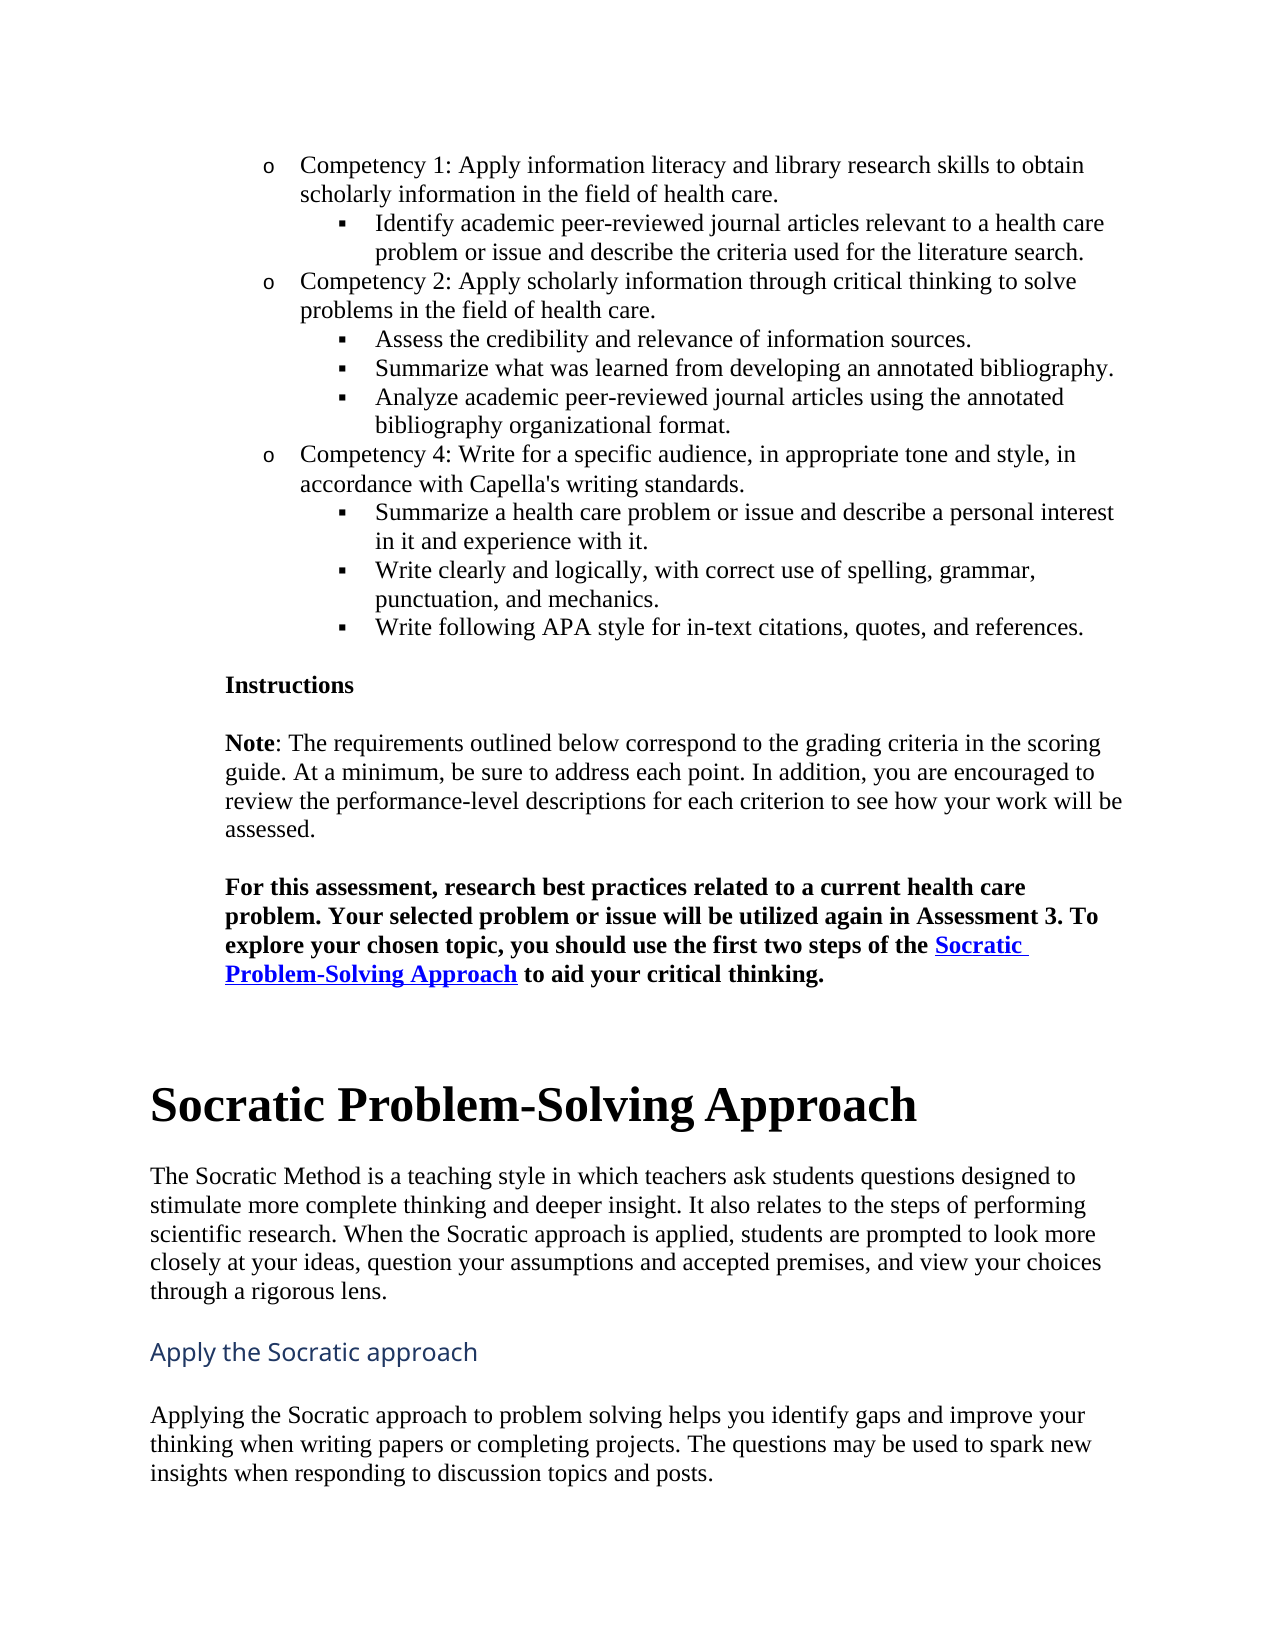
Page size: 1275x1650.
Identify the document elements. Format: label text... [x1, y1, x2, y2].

text The Socratic Method is a teaching style in which teachers ask students questions designed to stimulate more complete thinking and deeper insight. It also relates to the steps of performing scientific research. When the Socratic approach is applied, students are prompted to look more closely at your ideas, question your assumptions and accepted premises, and view your choices through a rigorous lens. [150, 1161, 1125, 1305]
list Summarize a health care problem or issue and describe a personal interest in it and experience with it. [337, 497, 1125, 555]
text Instructions [225, 670, 1125, 699]
list Assess the credibility and relevance of information sources. [337, 324, 1125, 353]
list Identify academic peer-reviewed journal articles relevant to a health care problem or issue and describe the criteria used for the literature search. [337, 208, 1125, 266]
text Applying the Socratic approach to problem solving helps you identify gaps and improve your thinking when writing papers or completing projects. The questions may be used to spark new insights when responding to discussion topics and posts. [150, 1400, 1125, 1486]
text Note: The requirements outlined below correspond to the grading criteria in the scoring guide. At a minimum, be sure to address each point. In addition, you are encouraged to review the performance-level descriptions for each criterion to see how your work will be assessed. [225, 728, 1125, 843]
list Competency 2: Apply scholarly information through critical thinking to solve problems in the field of health care. [262, 266, 1125, 324]
text For this assessment, research best practices related to a current health care problem. Your selected problem or issue will be utilized again in Assessment 3. To explore your chosen topic, you should use the first two steps of the Socratic Problem-Solving Approach to aid your critical thinking. [225, 872, 1125, 987]
list Analyze academic peer-reviewed journal articles using the annotated bibliography organizational format. [337, 382, 1125, 439]
list Competency 4: Write for a specific audience, in appropriate tone and style, in accordance with Capella's writing standards. [262, 439, 1125, 497]
list Summarize what was learned from developing an annotated bibliography. [337, 353, 1125, 382]
list Write following APA style for in-text citations, quotes, and references. [337, 612, 1125, 641]
subtitle Apply the Socratic approach [150, 1334, 1125, 1368]
list Competency 1: Apply information literacy and library research skills to obtain scholarly information in the field of health care. [262, 150, 1125, 208]
subtitle Socratic Problem-Solving Approach [150, 1074, 1125, 1132]
list Write clearly and logically, with correct use of spelling, grammar, punctuation, and mechanics. [337, 555, 1125, 612]
